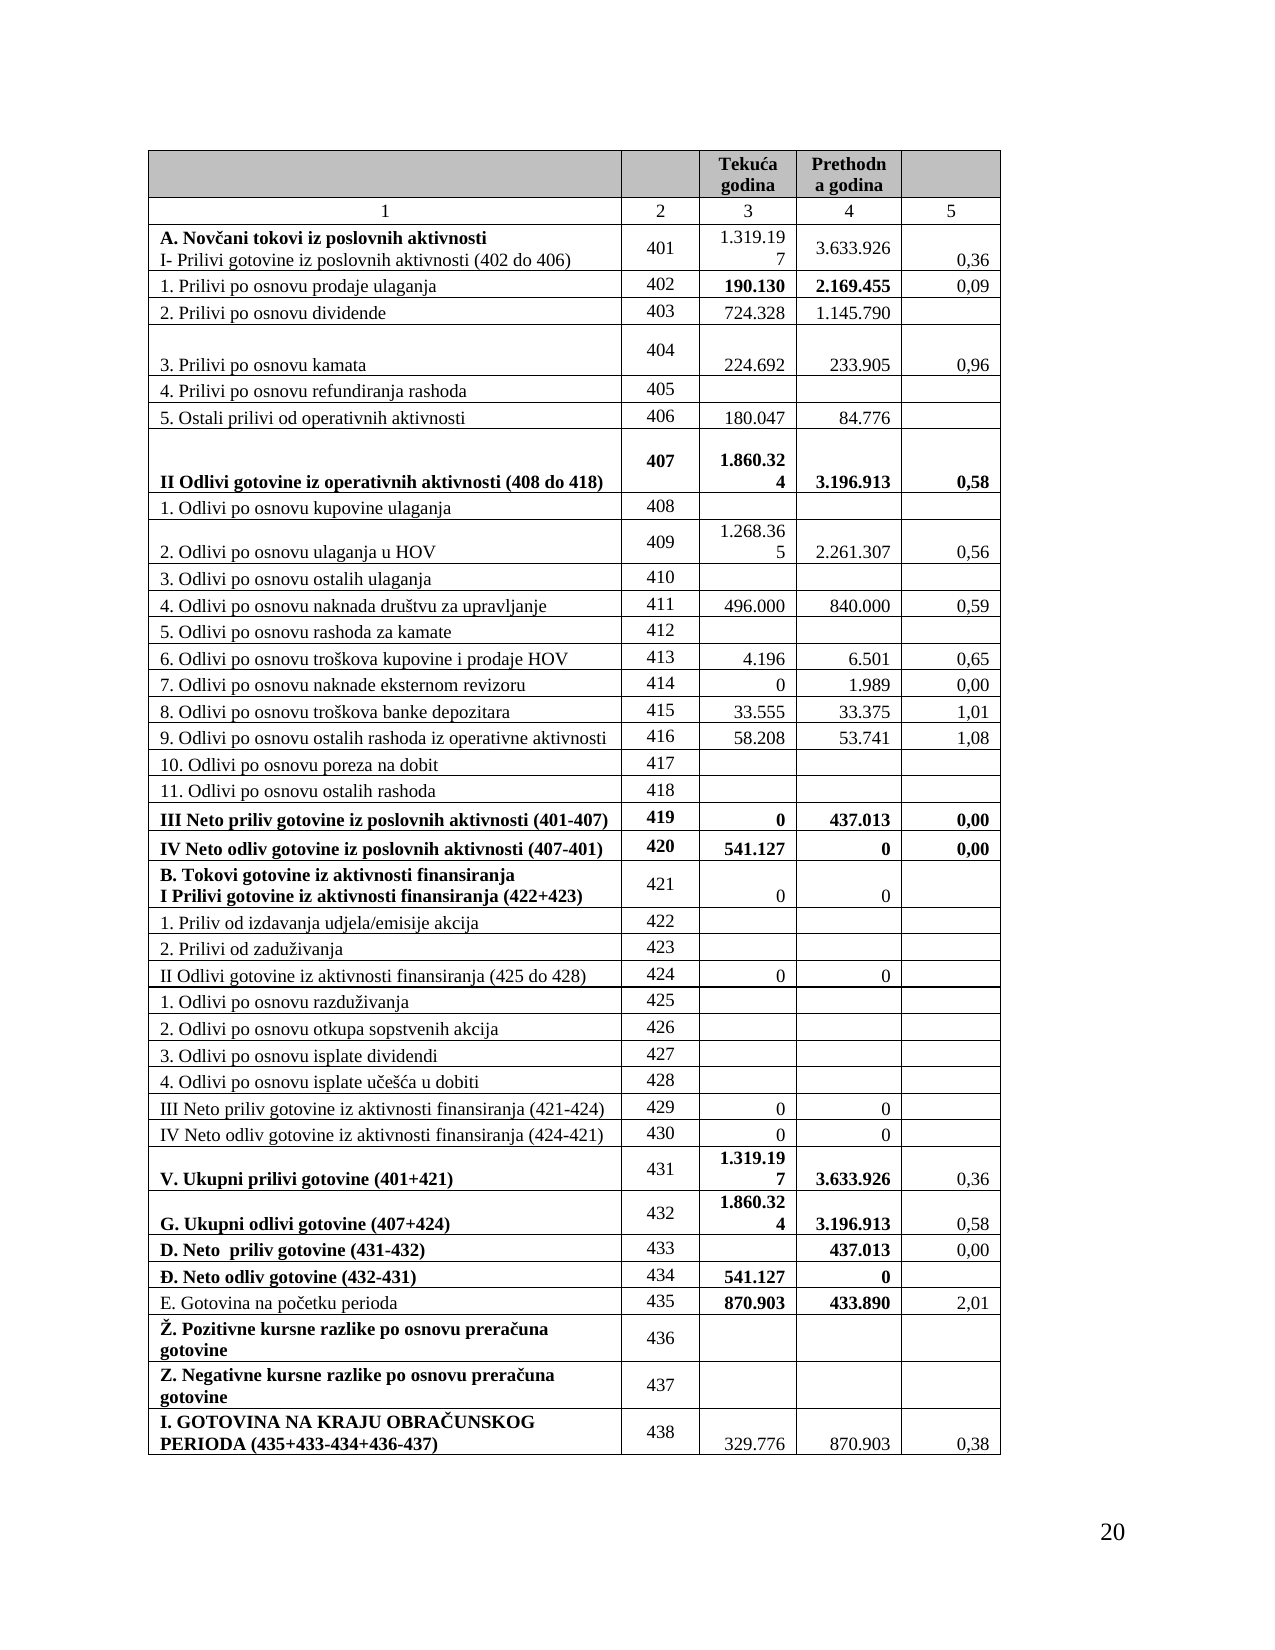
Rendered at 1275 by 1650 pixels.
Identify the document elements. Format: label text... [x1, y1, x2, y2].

table_cell 7. Odlivi po osnovu naknade eksternom revizoru [149, 670, 621, 696]
table_cell [797, 776, 901, 802]
table_cell 5. Ostali prilivi od operativnih aktivnosti [149, 403, 621, 428]
table_cell [902, 1262, 1000, 1287]
table_cell [700, 750, 796, 775]
table_cell [797, 376, 901, 402]
table_cell 1.860.324 [700, 429, 796, 492]
table_cell 3. Prilivi po osnovu kamata [149, 325, 621, 375]
table_cell 0,59 [902, 591, 1000, 616]
table_cell 417 [622, 750, 699, 775]
table_cell 58.208 [700, 723, 796, 749]
table_cell [902, 1362, 1000, 1407]
table_cell 496.000 [700, 591, 796, 616]
table_cell 724.328 [700, 298, 796, 323]
table_cell 425 [622, 988, 699, 1013]
table_cell 0,38 [902, 1409, 1000, 1454]
table_cell 423 [622, 934, 699, 960]
table_cell G. Ukupni odlivi gotovine (407+424) [149, 1191, 621, 1234]
table_cell [902, 403, 1000, 428]
table_header AOP [622, 151, 699, 197]
table_cell I. GOTOVINA NA KRAJU OBRAČUNSKOG PERIODA (435+433-434+436-437) [149, 1409, 621, 1454]
table_cell 1,08 [902, 723, 1000, 749]
table_cell 418 [622, 776, 699, 802]
table_cell E. Gotovina na početku perioda [149, 1288, 621, 1314]
table_cell 3.633.926 [797, 1147, 901, 1190]
table_cell 5. Odlivi po osnovu rashoda za kamate [149, 617, 621, 643]
table_cell [797, 1315, 901, 1361]
table_cell 408 [622, 493, 699, 519]
table_cell 3.633.926 [797, 225, 901, 270]
table_cell 437 [622, 1362, 699, 1407]
table_cell 434 [622, 1262, 699, 1287]
table_cell 414 [622, 670, 699, 696]
table_cell 403 [622, 298, 699, 323]
table_cell [902, 493, 1000, 519]
table_cell Tekuća godina [700, 151, 796, 197]
table_cell 401 [622, 225, 699, 270]
table_cell 2 [622, 198, 699, 223]
table_cell 404 [622, 325, 699, 375]
table_cell 0,96 [902, 325, 1000, 375]
table_cell 541.127 [700, 831, 796, 860]
table_cell III Neto priliv gotovine iz poslovnih aktivnosti (401-407) [149, 803, 621, 830]
table_cell 2.169.455 [797, 271, 901, 297]
table_cell [797, 934, 901, 960]
table_cell 1 [149, 198, 621, 223]
table_cell 2. Prilivi od zaduživanja [149, 934, 621, 960]
table_cell 0,58 [902, 1191, 1000, 1234]
table_cell 4 [797, 198, 901, 223]
table_cell [797, 493, 901, 519]
table_cell [902, 961, 1000, 986]
table_cell 2.261.307 [797, 520, 901, 563]
table_cell 0 [797, 831, 901, 860]
table_cell 4. Odlivi po osnovu isplate učešća u dobiti [149, 1067, 621, 1093]
table_cell IV Neto odliv gotovine iz aktivnosti finansiranja (424-421) [149, 1120, 621, 1146]
table_cell [902, 861, 1000, 907]
table_cell 413 [622, 644, 699, 669]
table_cell 3.196.913 [797, 1191, 901, 1234]
table_cell [902, 1014, 1000, 1039]
table_cell 0,00 [902, 670, 1000, 696]
table_cell 402 [622, 271, 699, 297]
table_cell 420 [622, 831, 699, 860]
table_cell 1. Priliv od izdavanja udjela/emisije akcija [149, 908, 621, 933]
table_cell [700, 564, 796, 589]
table_cell 432 [622, 1191, 699, 1234]
table_cell [902, 1067, 1000, 1093]
table_cell 2,01 [902, 1288, 1000, 1314]
table_cell 427 [622, 1041, 699, 1066]
table_cell 409 [622, 520, 699, 563]
table_cell 840.000 [797, 591, 901, 616]
table_cell II Odlivi gotovine iz aktivnosti finansiranja (425 do 428) [149, 961, 621, 986]
table_cell [700, 376, 796, 402]
table_cell 3. Odlivi po osnovu isplate dividendi [149, 1041, 621, 1066]
table_cell [902, 617, 1000, 643]
table_cell [902, 564, 1000, 589]
table_cell 2. Prilivi po osnovu dividende [149, 298, 621, 323]
table_cell [902, 1120, 1000, 1146]
table_cell [700, 1362, 796, 1407]
table_cell 416 [622, 723, 699, 749]
table_cell [700, 493, 796, 519]
table_cell 412 [622, 617, 699, 643]
table_cell 1.145.790 [797, 298, 901, 323]
table_cell 3 [700, 198, 796, 223]
table_cell 0 [797, 961, 901, 986]
table_cell Prethodna godina [797, 151, 901, 197]
table_cell 428 [622, 1067, 699, 1093]
table_cell [902, 376, 1000, 402]
table_cell [797, 1362, 901, 1407]
table_cell 1.860.324 [700, 1191, 796, 1234]
table_cell 0 [700, 861, 796, 907]
table_cell 1. Odlivi po osnovu kupovine ulaganja [149, 493, 621, 519]
table_cell 0,00 [902, 1235, 1000, 1261]
table_cell 6.501 [797, 644, 901, 669]
table_cell 190.130 [700, 271, 796, 297]
table_cell 0 [700, 803, 796, 830]
table_cell 419 [622, 803, 699, 830]
table_cell 1.989 [797, 670, 901, 696]
table_cell 433 [622, 1235, 699, 1261]
table_cell 411 [622, 591, 699, 616]
table_cell [902, 750, 1000, 775]
table_cell [902, 298, 1000, 323]
table_cell 0 [700, 1120, 796, 1146]
table_cell 429 [622, 1094, 699, 1119]
table_cell Ž. Pozitivne kursne razlike po osnovu preračuna gotovine [149, 1315, 621, 1361]
table_cell 406 [622, 403, 699, 428]
table_cell 3. Odlivi po osnovu ostalih ulaganja [149, 564, 621, 589]
table_cell 0,36 [902, 1147, 1000, 1190]
table_cell 541.127 [700, 1262, 796, 1287]
table_cell V. Ukupni prilivi gotovine (401+421) [149, 1147, 621, 1190]
table_cell 0 [700, 1094, 796, 1119]
table_cell 0,00 [902, 831, 1000, 860]
table_cell [700, 988, 796, 1013]
table_cell 2. Odlivi po osnovu ulaganja u HOV [149, 520, 621, 563]
table_cell 870.903 [797, 1409, 901, 1454]
table_cell 33.555 [700, 697, 796, 722]
table_cell 0 [797, 1120, 901, 1146]
table_cell 4. Prilivi po osnovu refundiranja rashoda [149, 376, 621, 402]
table_header Indeks [902, 151, 1000, 197]
table_header Opis [149, 151, 621, 197]
table_cell 405 [622, 376, 699, 402]
table_cell II Odlivi gotovine iz operativnih aktivnosti (408 do 418) [149, 429, 621, 492]
table_cell 224.692 [700, 325, 796, 375]
table_cell [902, 908, 1000, 933]
table_cell 0 [797, 1262, 901, 1287]
table_cell [797, 1067, 901, 1093]
table_cell 438 [622, 1409, 699, 1454]
table_cell IV Neto odliv gotovine iz poslovnih aktivnosti (407-401) [149, 831, 621, 860]
table_cell 0,58 [902, 429, 1000, 492]
table_cell 436 [622, 1315, 699, 1361]
table_cell [902, 1315, 1000, 1361]
table_cell 3.196.913 [797, 429, 901, 492]
table_cell 2. Odlivi po osnovu otkupa sopstvenih akcija [149, 1014, 621, 1039]
table_cell 415 [622, 697, 699, 722]
table_cell 4.196 [700, 644, 796, 669]
table_cell [902, 1094, 1000, 1119]
table_cell [902, 1041, 1000, 1066]
table_cell [902, 934, 1000, 960]
table_cell 431 [622, 1147, 699, 1190]
table_cell 421 [622, 861, 699, 907]
table_cell 6. Odlivi po osnovu troškova kupovine i prodaje HOV [149, 644, 621, 669]
table_cell 0 [700, 961, 796, 986]
table_cell [700, 908, 796, 933]
table_cell 0,36 [902, 225, 1000, 270]
table_cell [902, 988, 1000, 1013]
table_cell [700, 1014, 796, 1039]
table_cell [700, 934, 796, 960]
table_cell 433.890 [797, 1288, 901, 1314]
table_cell [700, 1235, 796, 1261]
table_cell D. Neto priliv gotovine (431-432) [149, 1235, 621, 1261]
table_cell 0 [797, 1094, 901, 1119]
table_cell [797, 564, 901, 589]
table_cell [797, 908, 901, 933]
table_cell 407 [622, 429, 699, 492]
table_cell Đ. Neto odliv gotovine (432-431) [149, 1262, 621, 1287]
table_cell [700, 1067, 796, 1093]
table_cell 9. Odlivi po osnovu ostalih rashoda iz operativne aktivnosti [149, 723, 621, 749]
table_cell 84.776 [797, 403, 901, 428]
table_cell 180.047 [700, 403, 796, 428]
table_cell 422 [622, 908, 699, 933]
table_cell 0,09 [902, 271, 1000, 297]
table_cell Z. Negativne kursne razlike po osnovu preračuna gotovine [149, 1362, 621, 1407]
table_cell 0 [700, 670, 796, 696]
table_cell 1.319.197 [700, 1147, 796, 1190]
table_cell 1.268.365 [700, 520, 796, 563]
table_cell 11. Odlivi po osnovu ostalih rashoda [149, 776, 621, 802]
table_cell 426 [622, 1014, 699, 1039]
table_cell III Neto priliv gotovine iz aktivnosti finansiranja (421-424) [149, 1094, 621, 1119]
table_cell 0,65 [902, 644, 1000, 669]
table_cell 329.776 [700, 1409, 796, 1454]
table_cell [700, 1315, 796, 1361]
table_cell 53.741 [797, 723, 901, 749]
table_cell [797, 1014, 901, 1039]
table_cell 1,01 [902, 697, 1000, 722]
table_cell [797, 988, 901, 1013]
table_cell 424 [622, 961, 699, 986]
table_cell 0,00 [902, 803, 1000, 830]
table_cell 233.905 [797, 325, 901, 375]
table_cell 4. Odlivi po osnovu naknada društvu za upravljanje [149, 591, 621, 616]
table_cell 5 [902, 198, 1000, 223]
table_cell 0,56 [902, 520, 1000, 563]
table_cell [902, 776, 1000, 802]
table_cell [700, 776, 796, 802]
table_cell 430 [622, 1120, 699, 1146]
table_cell 10. Odlivi po osnovu poreza na dobit [149, 750, 621, 775]
table_cell 33.375 [797, 697, 901, 722]
table_cell [797, 750, 901, 775]
table_cell 1. Odlivi po osnovu razduživanja [149, 988, 621, 1013]
table_cell 410 [622, 564, 699, 589]
table_cell B. Tokovi gotovine iz aktivnosti finansiranja I Prilivi gotovine iz aktivnosti finansiranja (422+423) [149, 861, 621, 907]
table_cell 870.903 [700, 1288, 796, 1314]
table_cell 8. Odlivi po osnovu troškova banke depozitara [149, 697, 621, 722]
table_cell A. Novčani tokovi iz poslovnih aktivnosti I- Prilivi gotovine iz poslovnih aktivnosti (402 do 406) [149, 225, 621, 270]
table_cell [700, 1041, 796, 1066]
table_cell [797, 1041, 901, 1066]
table_cell 435 [622, 1288, 699, 1314]
table_cell 437.013 [797, 803, 901, 830]
table_cell [797, 617, 901, 643]
table_cell [700, 617, 796, 643]
table_cell 1.319.197 [700, 225, 796, 270]
table_cell 1. Prilivi po osnovu prodaje ulaganja [149, 271, 621, 297]
table_cell 437.013 [797, 1235, 901, 1261]
table_cell 0 [797, 861, 901, 907]
